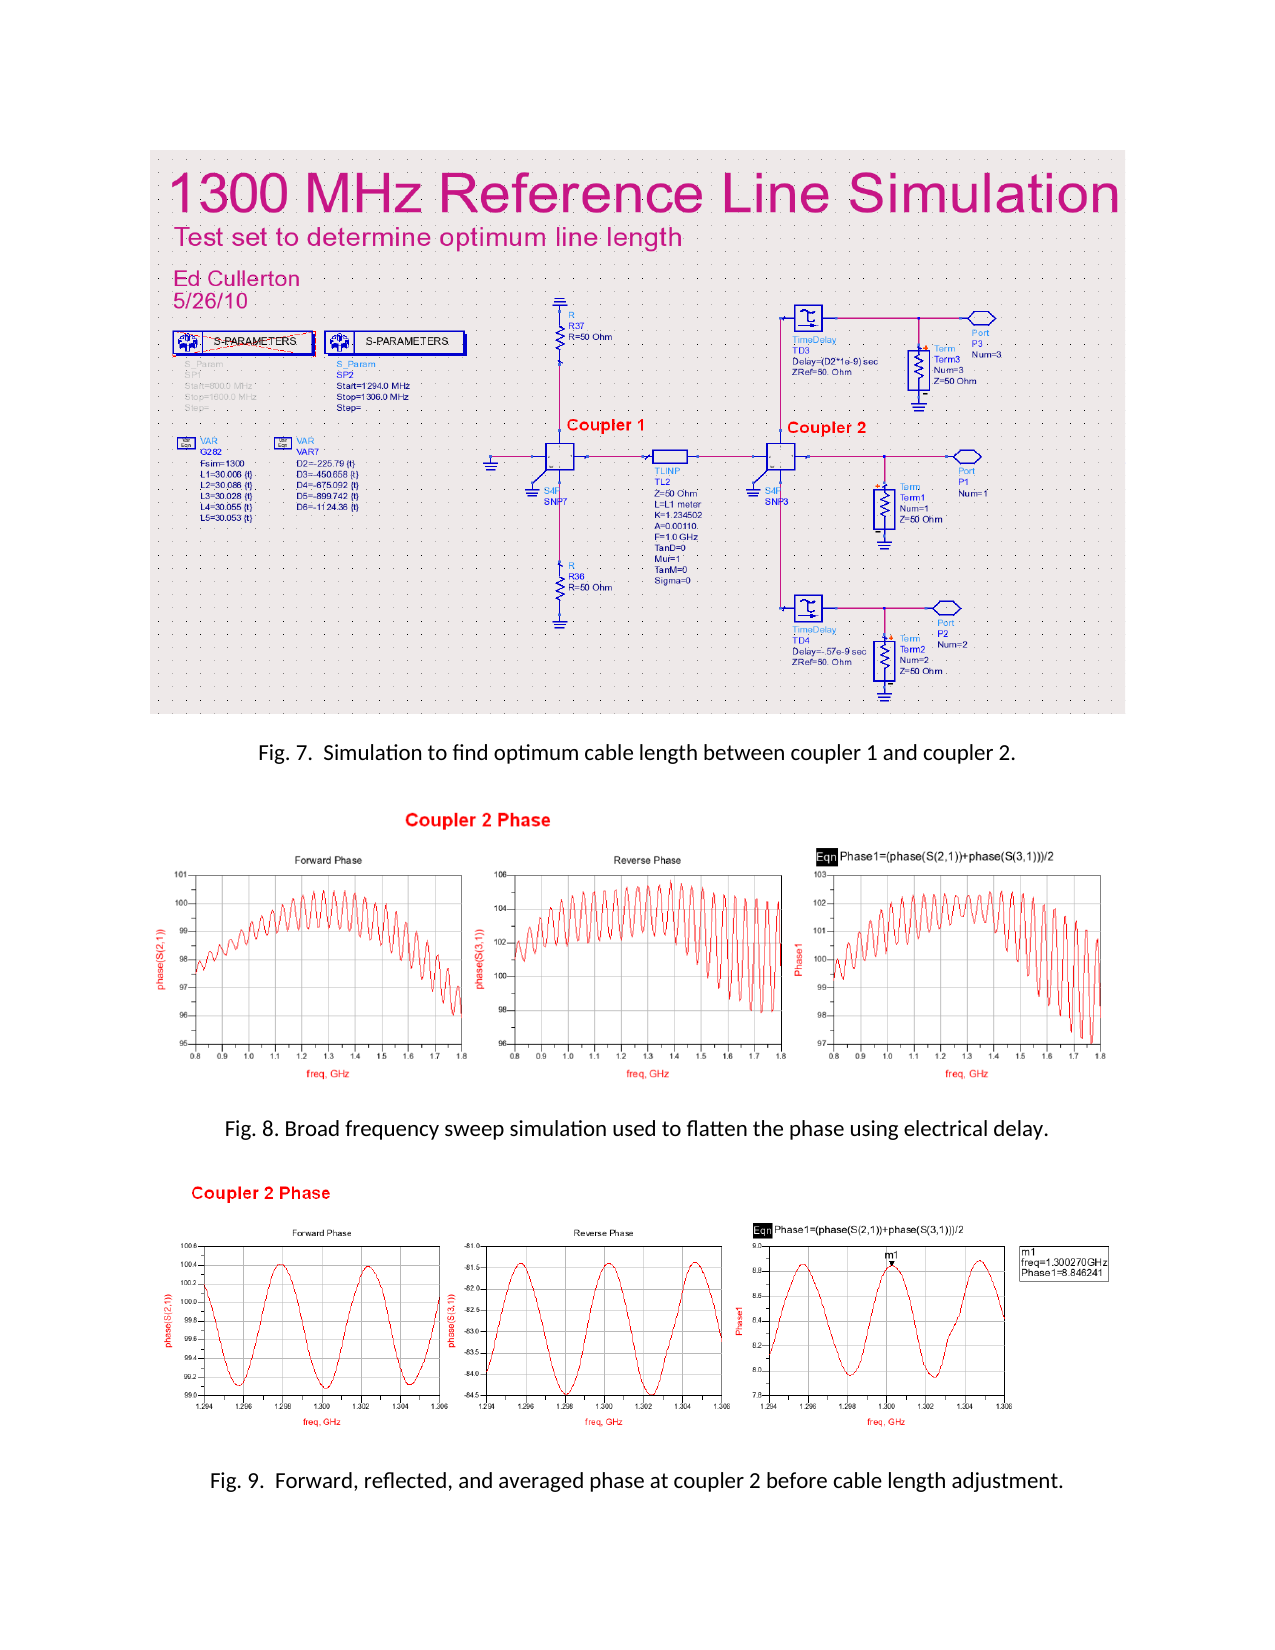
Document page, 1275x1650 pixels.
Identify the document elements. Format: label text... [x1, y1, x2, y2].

picture [150, 1166, 1125, 1441]
picture [150, 150, 1125, 714]
picture [150, 791, 1125, 1089]
text Fig. 7. Simulation to find optimum cable length between coupler 1 and coupler 2. [150, 738, 1125, 767]
text Fig. 9. Forward, reflected, and averaged phase at coupler 2 before cable length adjustment. [150, 1466, 1125, 1494]
text Fig. 8. Broad frequency sweep simulation used to flatten the phase using electrical delay. [150, 1114, 1125, 1142]
